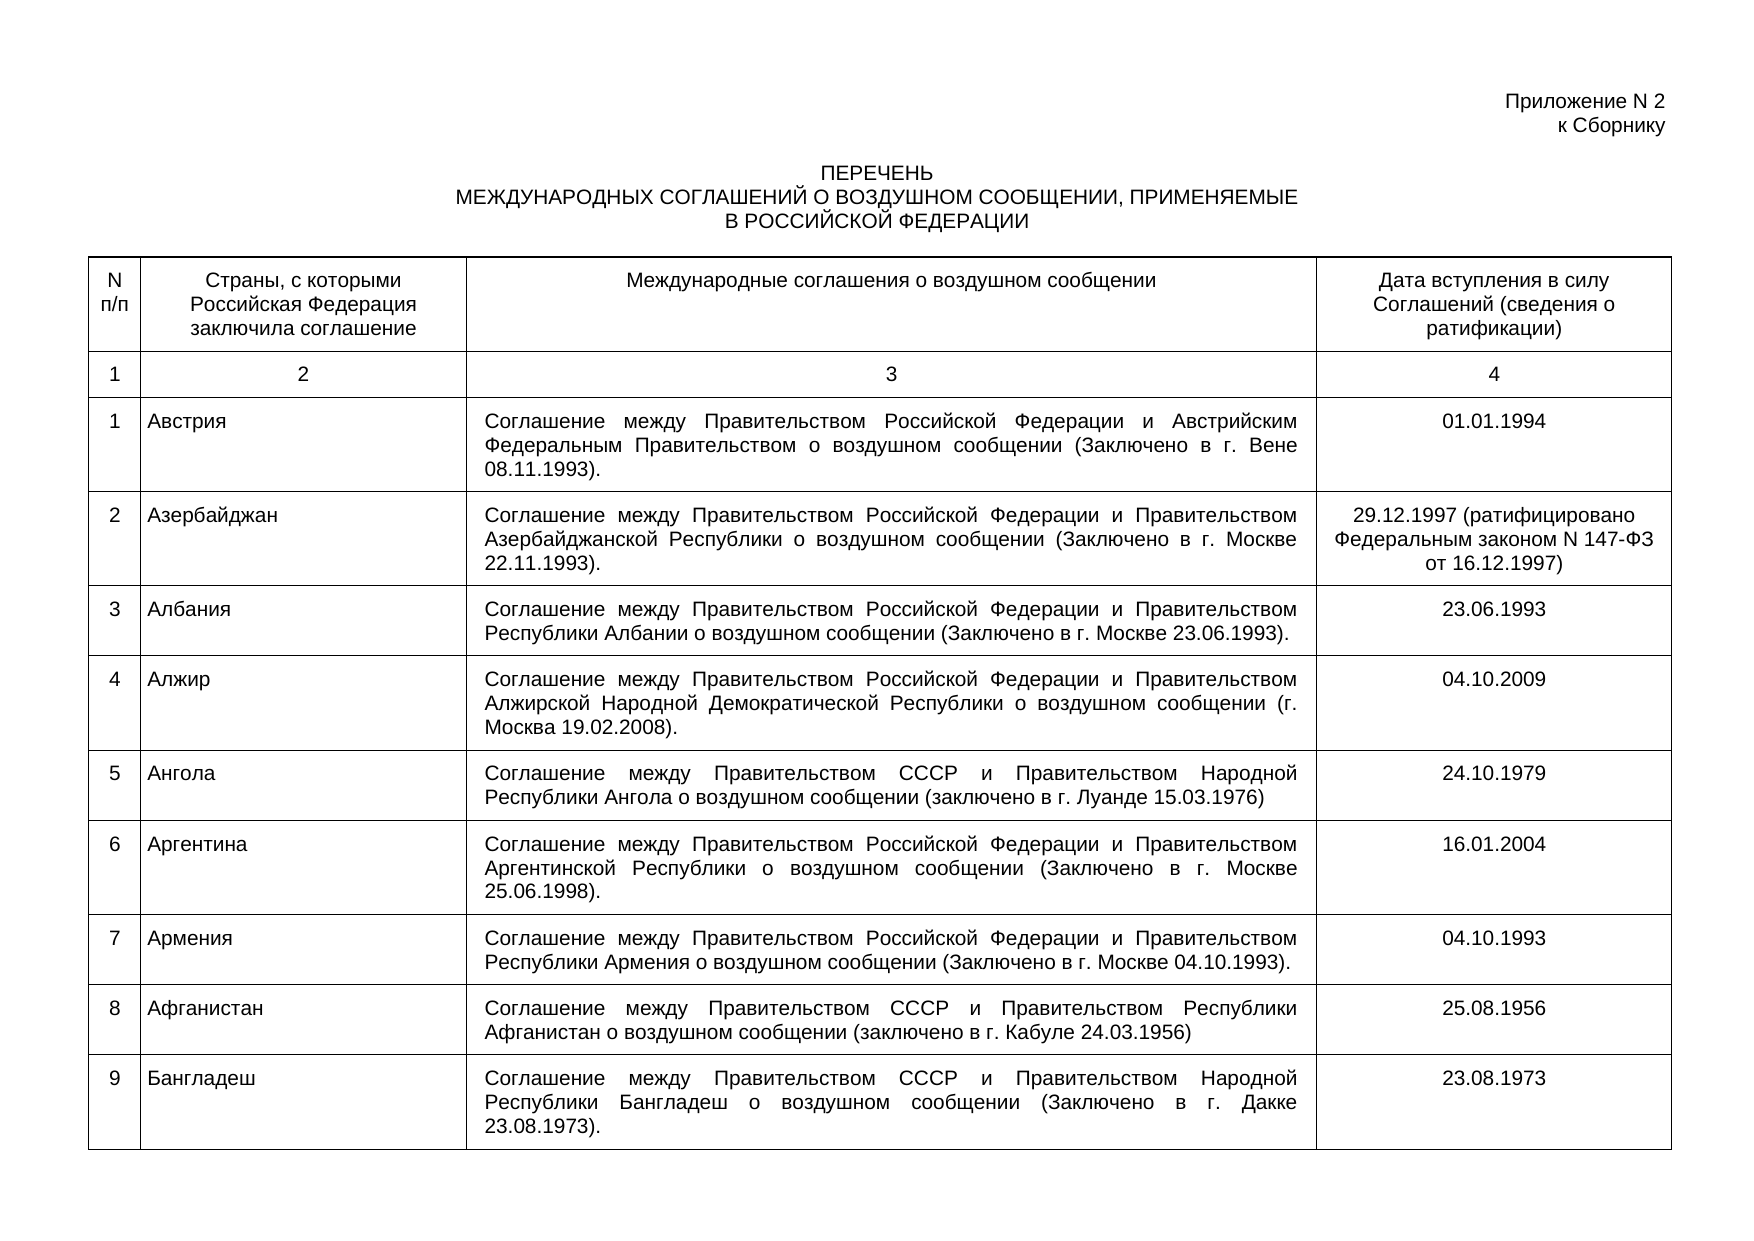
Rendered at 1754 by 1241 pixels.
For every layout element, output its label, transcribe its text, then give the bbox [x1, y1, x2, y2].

table_cell 1 [89, 352, 140, 397]
table_cell 29.12.1997 (ратифицировано Федеральным законом N 147-ФЗ от 16.12.1997) [1317, 492, 1671, 585]
table_cell Бангладеш [141, 1055, 466, 1148]
table_cell Соглашение между Правительством Российской Федерации и Правительством Республики Армения о воздушном сообщении (Заключено в г. Москве 04.10.1993). [467, 915, 1316, 984]
table_cell 24.10.1979 [1317, 751, 1671, 820]
table_cell 04.10.2009 [1317, 656, 1671, 749]
table_cell 4 [1317, 352, 1671, 397]
table_header Страны, с которыми Российская Федерация заключила соглашение [141, 258, 466, 351]
table_cell 2 [89, 492, 140, 585]
text МЕЖДУНАРОДНЫХ СОГЛАШЕНИЙ О ВОЗДУШНОМ СООБЩЕНИИ, ПРИМЕНЯЕМЫЕ [89, 184, 1665, 208]
table_cell Аргентина [141, 821, 466, 914]
table_cell 3 [467, 352, 1316, 397]
table_cell 2 [141, 352, 466, 397]
table_cell 23.08.1973 [1317, 1055, 1671, 1148]
table_cell 01.01.1994 [1317, 398, 1671, 491]
table_cell 3 [89, 586, 140, 655]
table_cell Соглашение между Правительством Российской Федерации и Правительством Азербайджанской Республики о воздушном сообщении (Заключено в г. Москве 22.11.1993). [467, 492, 1316, 585]
table_cell 5 [89, 751, 140, 820]
table_header N п/п [89, 258, 140, 351]
table_cell 25.08.1956 [1317, 985, 1671, 1054]
table_cell 04.10.1993 [1317, 915, 1671, 984]
table_cell Соглашение между Правительством Российской Федерации и Австрийским Федеральным Правительством о воздушном сообщении (Заключено в г. Вене 08.11.1993). [467, 398, 1316, 491]
text В РОССИЙСКОЙ ФЕДЕРАЦИИ [89, 208, 1665, 232]
table_cell Соглашение между Правительством Российской Федерации и Правительством Алжирской Народной Демократической Республики о воздушном сообщении (г. Москва 19.02.2008). [467, 656, 1316, 749]
table_cell Алжир [141, 656, 466, 749]
table_cell Ангола [141, 751, 466, 820]
table_cell Армения [141, 915, 466, 984]
table_header Международные соглашения о воздушном сообщении [467, 258, 1316, 351]
text ПЕРЕЧЕНЬ [89, 161, 1665, 184]
table_cell 23.06.1993 [1317, 586, 1671, 655]
text Приложение N 2 [89, 89, 1665, 113]
table_cell Соглашение между Правительством СССР и Правительством Народной Республики Бангладеш о воздушном сообщении (Заключено в г. Дакке 23.08.1973). [467, 1055, 1316, 1148]
table_cell 4 [89, 656, 140, 749]
table_cell 7 [89, 915, 140, 984]
table_cell Соглашение между Правительством СССР и Правительством Народной Республики Ангола о воздушном сообщении (заключено в г. Луанде 15.03.1976) [467, 751, 1316, 820]
table_cell 6 [89, 821, 140, 914]
table_cell 9 [89, 1055, 140, 1148]
table_cell Соглашение между Правительством Российской Федерации и Правительством Аргентинской Республики о воздушном сообщении (Заключено в г. Москве 25.06.1998). [467, 821, 1316, 914]
table_cell Соглашение между Правительством Российской Федерации и Правительством Республики Албании о воздушном сообщении (Заключено в г. Москве 23.06.1993). [467, 586, 1316, 655]
table_cell 16.01.2004 [1317, 821, 1671, 914]
table_cell 1 [89, 398, 140, 491]
table_header Дата вступления в силу Соглашений (сведения о ратификации) [1317, 258, 1671, 351]
text к Сборнику [89, 113, 1665, 137]
table_cell Соглашение между Правительством СССР и Правительством Республики Афганистан о воздушном сообщении (заключено в г. Кабуле 24.03.1956) [467, 985, 1316, 1054]
table_cell 8 [89, 985, 140, 1054]
table_cell Афганистан [141, 985, 466, 1054]
table_cell Австрия [141, 398, 466, 491]
table_cell Албания [141, 586, 466, 655]
table_cell Азербайджан [141, 492, 466, 585]
